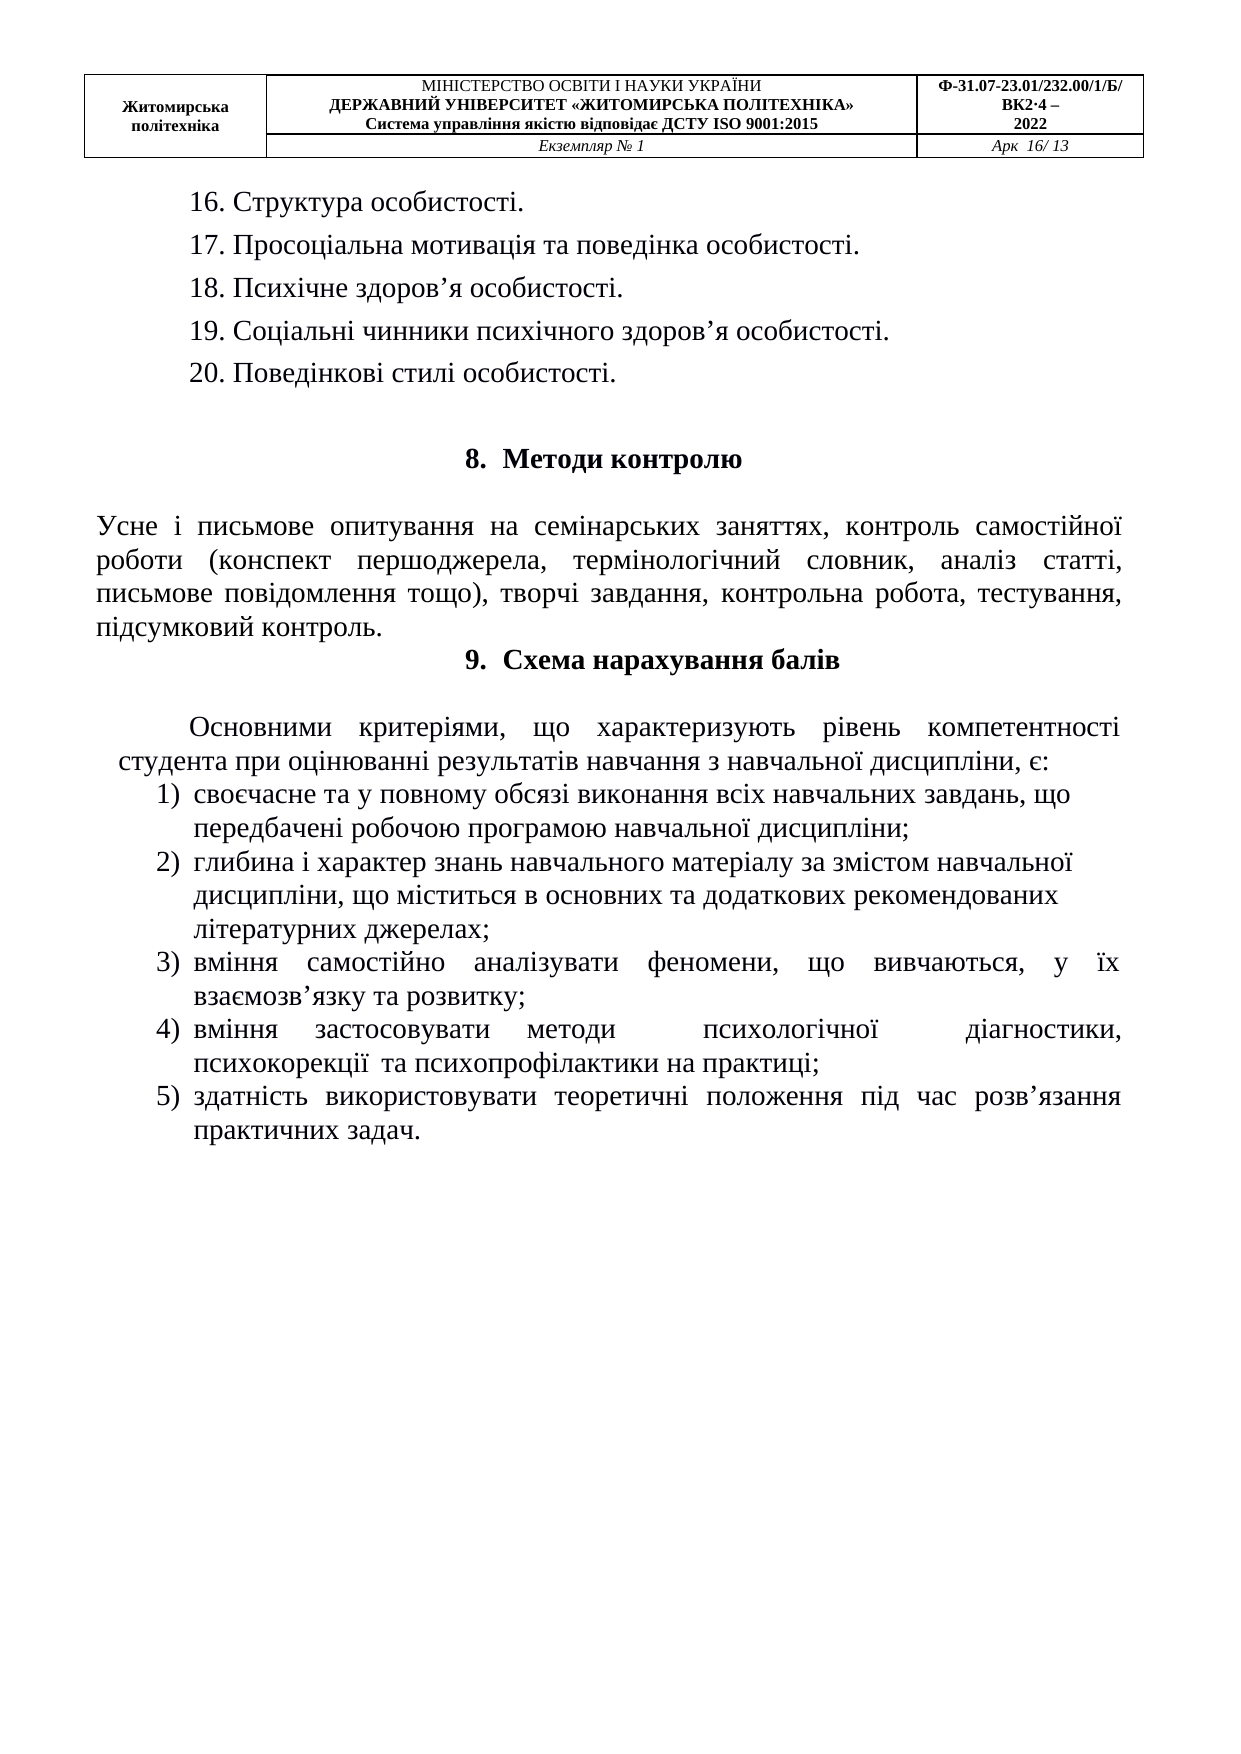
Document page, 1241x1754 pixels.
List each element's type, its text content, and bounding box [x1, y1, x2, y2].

text Усне і письмове опитування на семінарських заняттях, контроль самостійної роботи (конспект першоджерела, термінологічний словник, аналіз статті, письмове повідомлення тощо), творчі завдання, контрольна робота, тестування, підсумковий контроль. [96, 508, 1122, 642]
text 16. Структура особистості. [118, 184, 1122, 218]
subtitle Схема нарахування балів [465, 642, 1154, 676]
list вміння самостійно аналізувати феномени, що вивчаються, у їх взаємозв’язку та розвитку; [156, 944, 1121, 1011]
text 20. Поведінкові стилі особистості. [118, 355, 1122, 389]
text 18. Психічне здоров’я особистості. [118, 270, 1122, 303]
list здатність використовувати теоретичні положення під час розв’язання практичних задач. [156, 1078, 1121, 1146]
list глибина і характер знань навчального матеріалу за змістом навчальної дисципліни, що міститься в основних та додаткових рекомендованих літературних джерелах; [156, 844, 1121, 944]
text 17. Просоціальна мотивація та поведінка особистості. [118, 227, 1122, 261]
text 19. Соціальні чинники психічного здоров’я особистості. [118, 313, 1122, 346]
text Основними критеріями, що характеризують рівень компетентності студента при оцінюванні результатів навчання з навчальної дисципліни, є: [118, 709, 1121, 777]
subtitle Методи контролю [465, 441, 1154, 475]
list своєчасне та у повному обсязі виконання всіх навчальних завдань, що передбачені робочою програмою навчальної дисципліни; [156, 777, 1121, 844]
list вміння застосовувати методи психологічної діагностики, психокорекції та психопрофілактики на практиці; [156, 1011, 1122, 1078]
